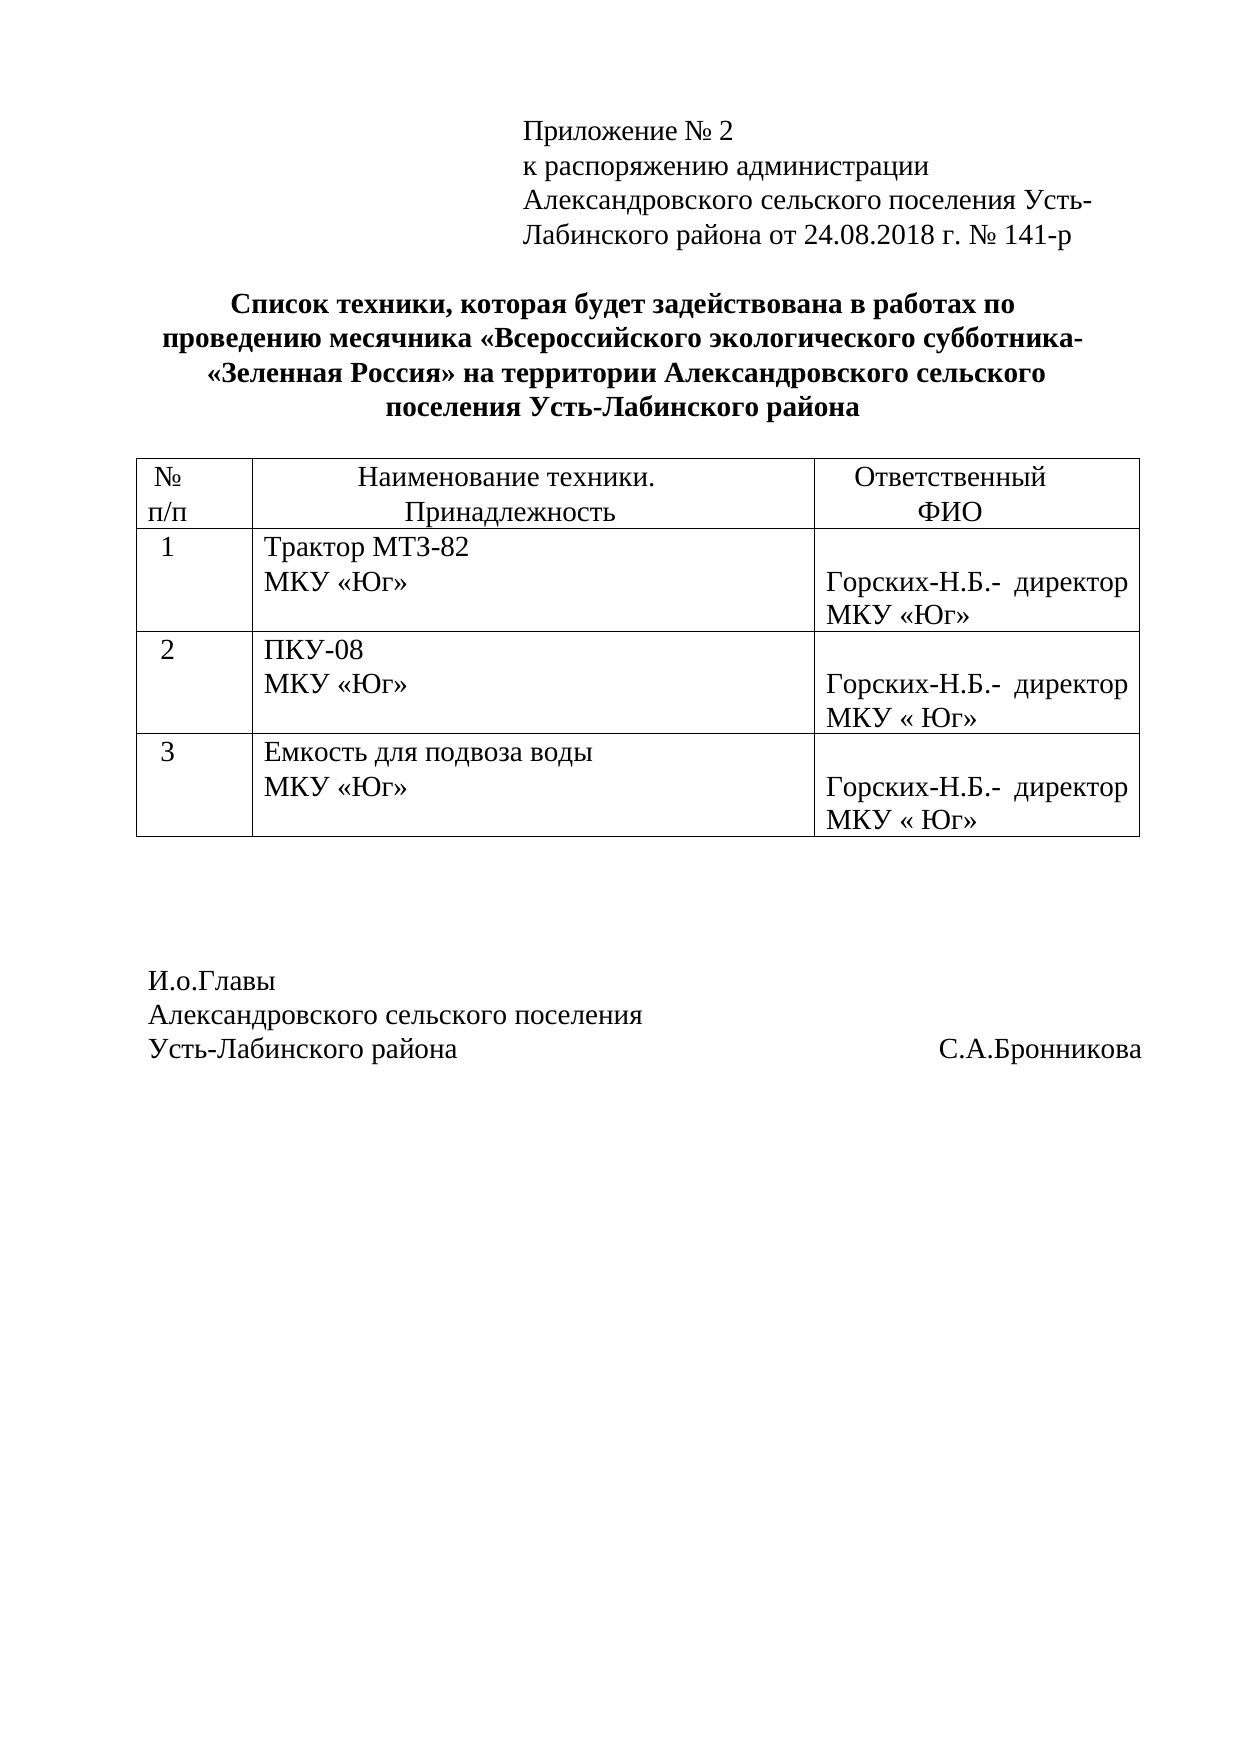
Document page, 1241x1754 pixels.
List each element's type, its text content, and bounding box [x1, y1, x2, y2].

text Приложение № 2 [448, 113, 1152, 148]
table_cell Трактор МТЗ-82 МКУ «Юг» [253, 529, 814, 631]
text Усть-Лабинского района С.А.Бронникова [148, 1031, 1152, 1065]
table_cell Горских-Н.Б.- директор МКУ «Юг» [815, 529, 1139, 631]
text к распоряжению администрации Александровского сельского поселения Усть-Лабинского района от 24.08.2018 г. № 141-р [523, 148, 1098, 251]
table_cell Горских-Н.Б.- директор МКУ « Юг» [815, 632, 1139, 733]
text Список техники, которая будет задействована в работах по проведению месячника «Всероссийского экологического субботника- [148, 286, 1098, 355]
table_cell ПКУ-08 МКУ «Юг» [253, 632, 814, 733]
table_header № п/п [137, 459, 252, 528]
table_header Наименование техники. Принадлежность [253, 459, 814, 528]
table_cell 3 [137, 734, 252, 836]
text «Зеленная Россия» на территории Александровского сельского поселения Усть-Лабинского района [148, 355, 1098, 424]
text Александровского сельского поселения [148, 997, 1152, 1031]
table_cell 2 [137, 632, 252, 733]
table_cell 1 [137, 529, 252, 631]
table_cell Горских-Н.Б.- директор МКУ « Юг» [815, 734, 1139, 836]
table_header Ответственный ФИО [815, 459, 1139, 528]
text И.о.Главы [148, 963, 1152, 997]
table_cell Емкость для подвоза воды МКУ «Юг» [253, 734, 814, 836]
